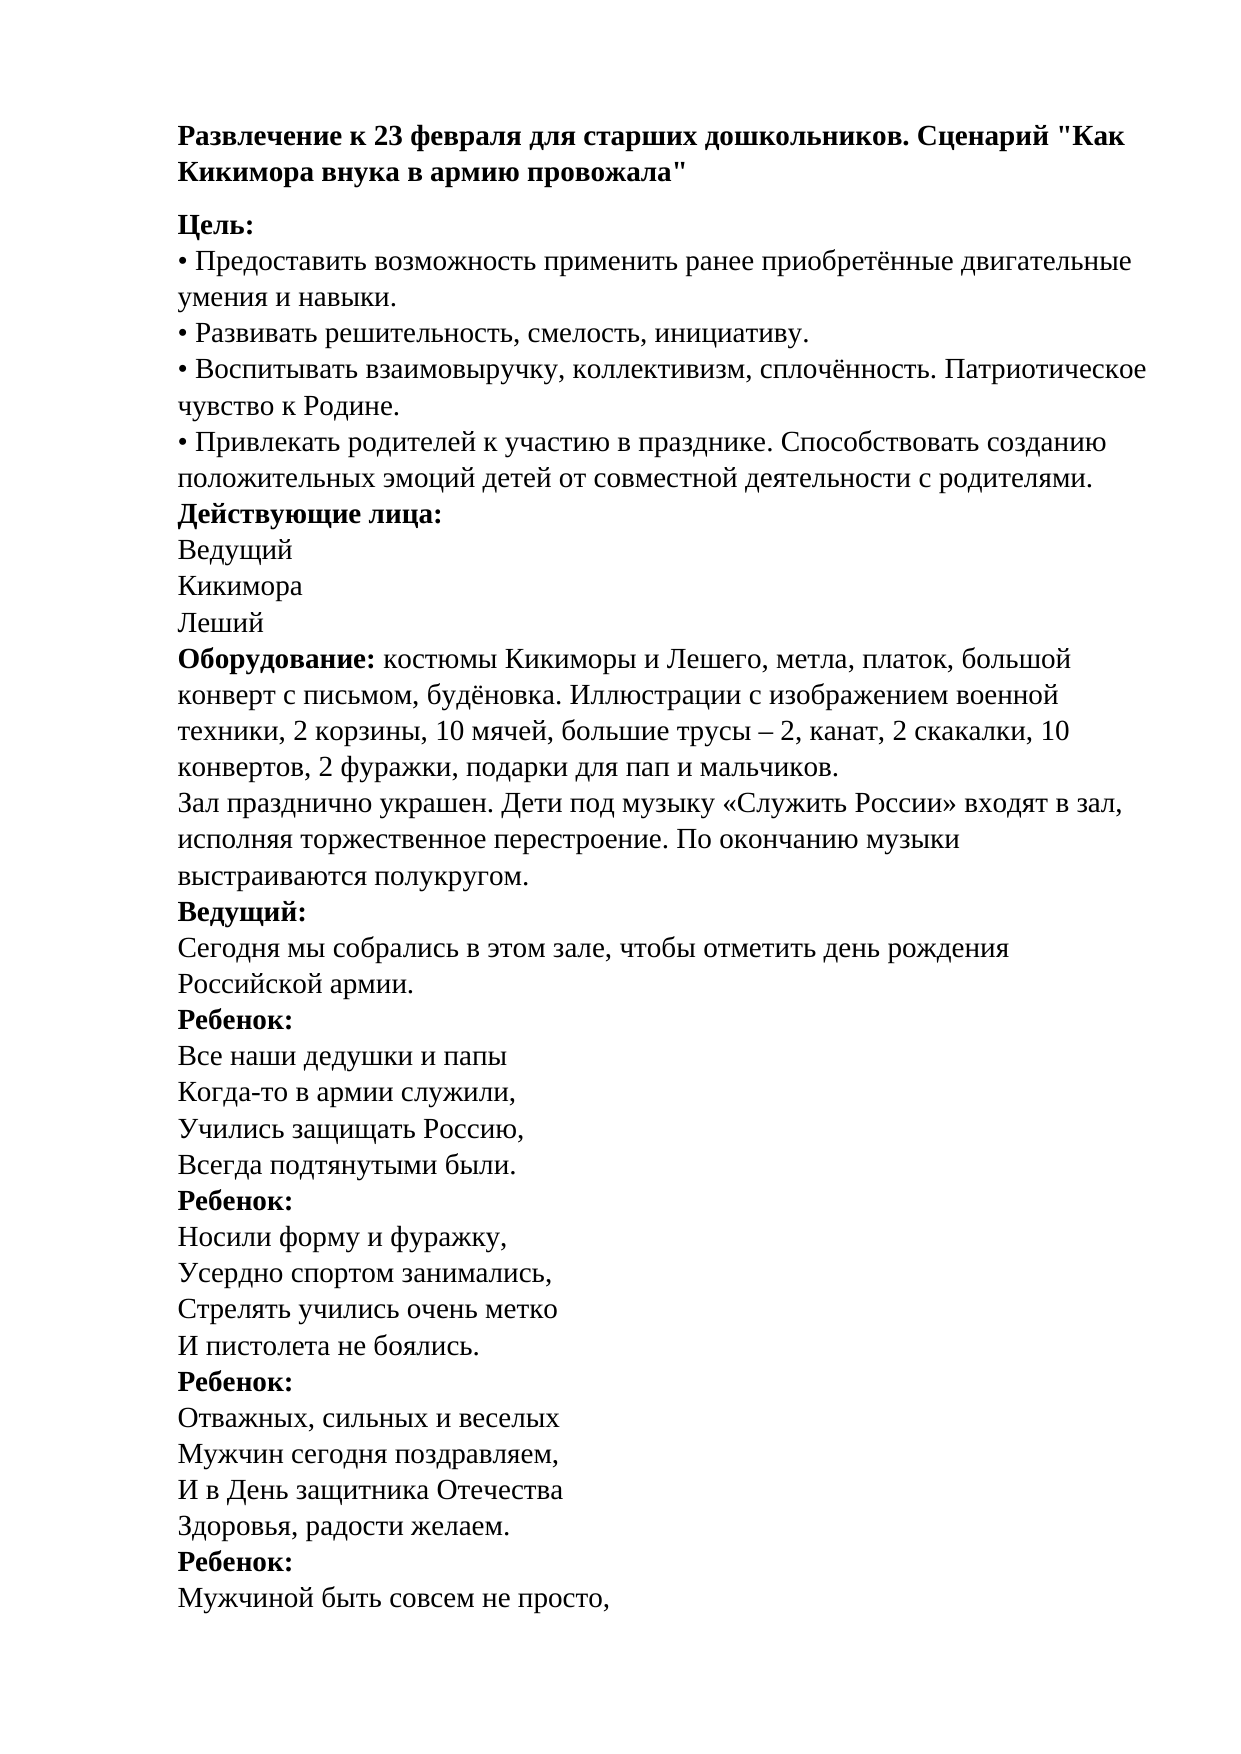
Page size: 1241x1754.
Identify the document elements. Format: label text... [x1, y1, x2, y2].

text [177, 207, 1152, 1614]
text Развлечение к 23 февраля для старших дошкольников. Сценарий "Как Кикимора внука в армию провожала" [177, 118, 1152, 188]
